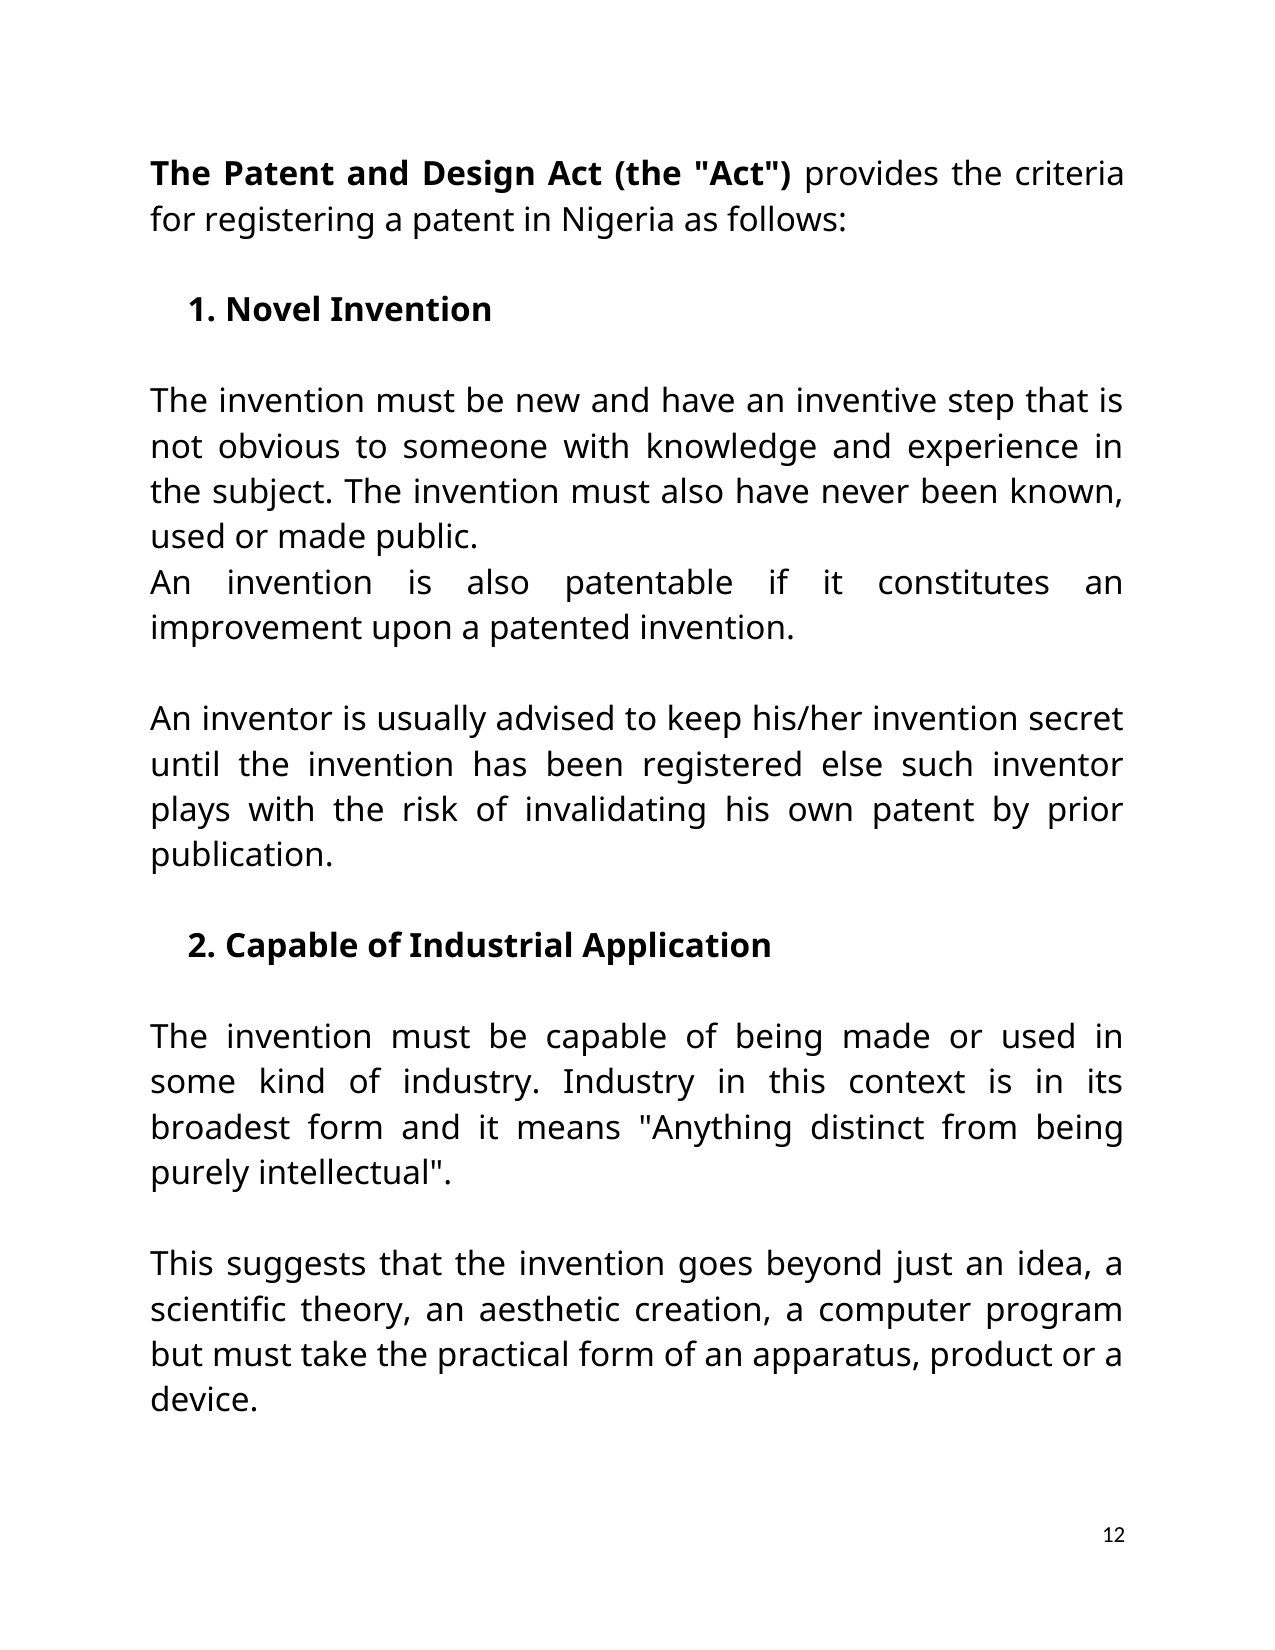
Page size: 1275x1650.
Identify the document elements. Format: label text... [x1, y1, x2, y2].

list Novel Invention [187, 286, 1125, 332]
text An invention is also patentable if it constitutes an improvement upon a patented invention. [150, 559, 1125, 649]
text This suggests that the invention goes beyond just an idea, a scientific theory, an aesthetic creation, a computer program but must take the practical form of an apparatus, product or a device. [150, 1240, 1125, 1422]
text An inventor is usually advised to keep his/her invention secret until the invention has been registered else such inventor plays with the risk of invalidating his own patent by prior publication. [150, 695, 1125, 877]
text The invention must be capable of being made or used in some kind of industry. Industry in this context is in its broadest form and it means "Anything distinct from being purely intellectual". [150, 1013, 1125, 1194]
text The Patent and Design Act (the "Act") provides the criteria for registering a patent in Nigeria as follows: [150, 150, 1125, 241]
list Capable of Industrial Application [187, 922, 1125, 967]
text The invention must be new and have an inventive step that is not obvious to someone with knowledge and experience in the subject. The invention must also have never been known, used or made public. [150, 377, 1125, 559]
